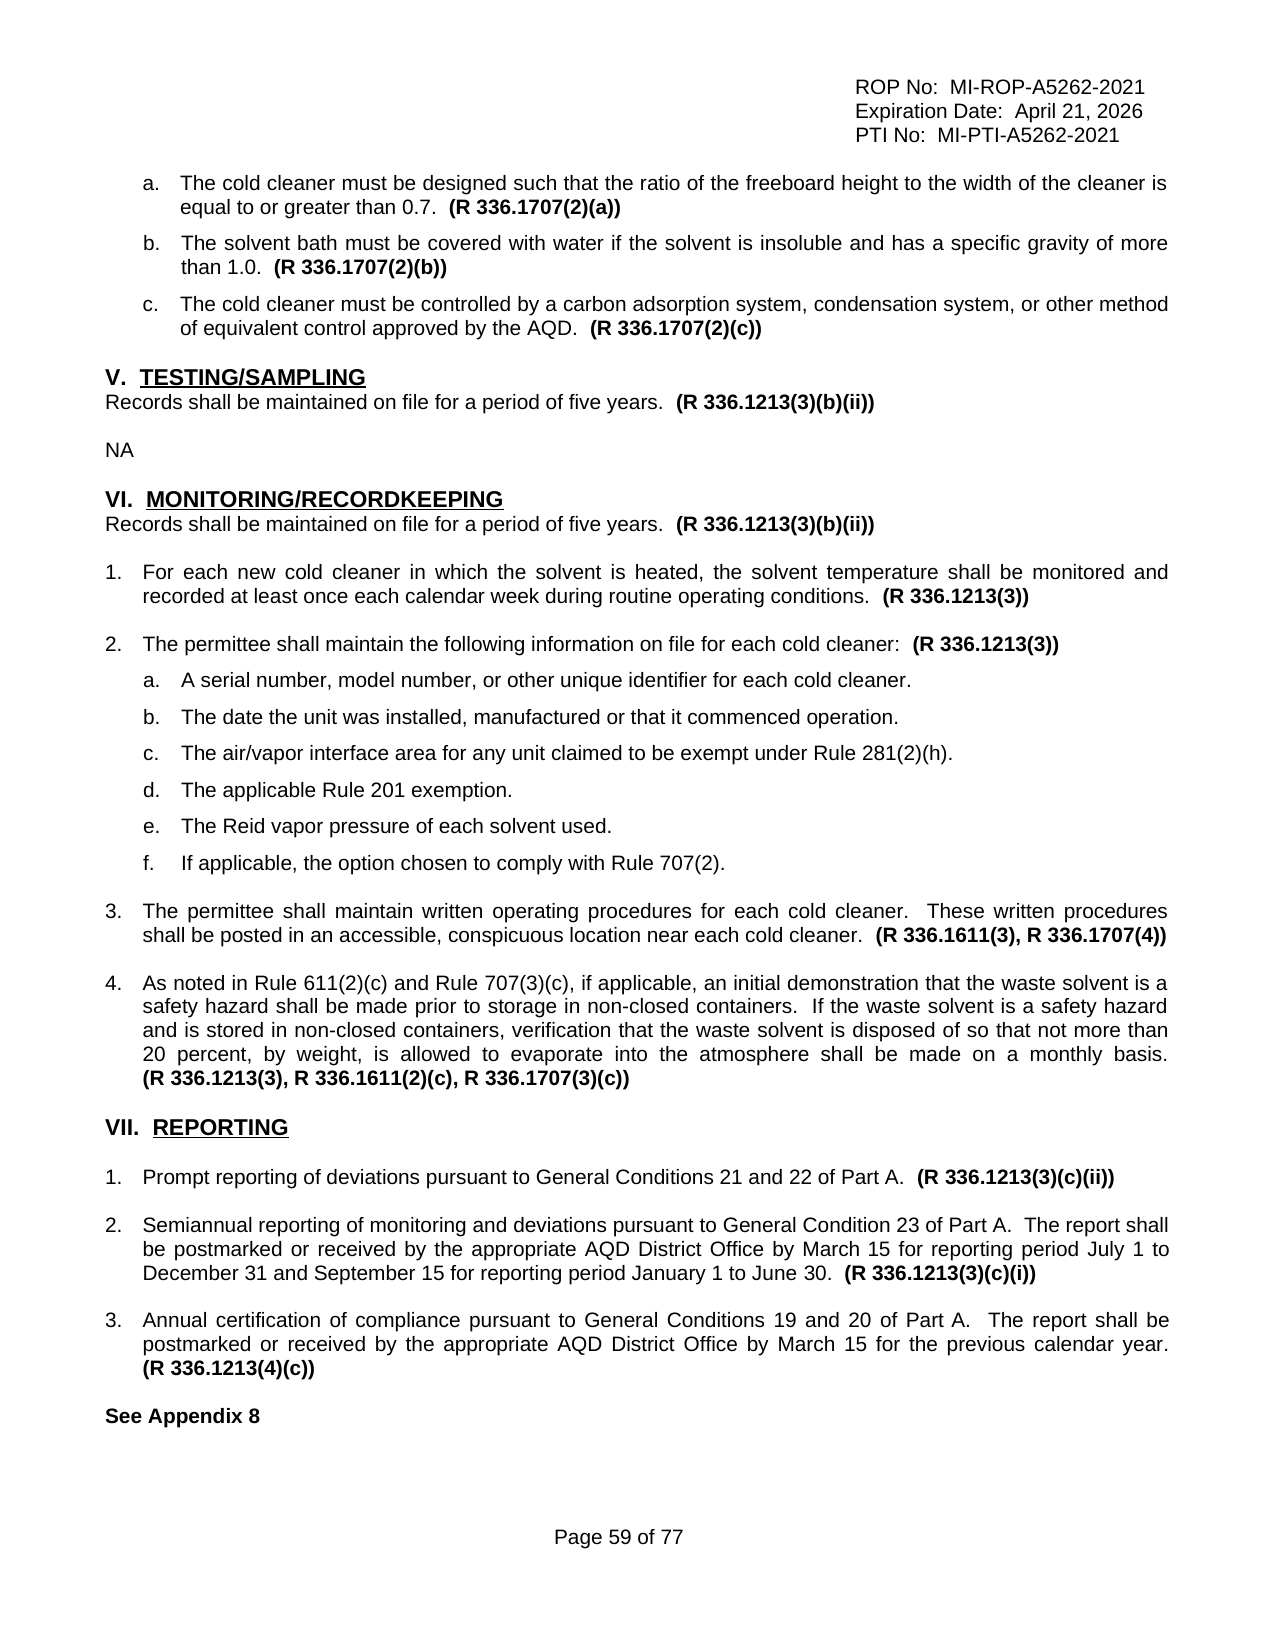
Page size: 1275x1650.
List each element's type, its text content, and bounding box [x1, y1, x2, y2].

text c. The air/vapor interface area for any unit claimed to be exempt under Rule 281(2)(h). [143, 741, 1170, 765]
text 4. As noted in Rule 611(2)(c) and Rule 707(3)(c), if applicable, an initial demonstration that the waste solvent is a safety hazard shall be made prior to storage in non-closed containers. If the waste solvent is a safety hazard and is stored in non-closed containers, verification that the waste solvent is disposed of so that not more than 20 percent, by weight, is allowed to evaporate into the atmosphere shall be made on a monthly basis. (R 336.1213(3), R 336.1611(2)(c), R 336.1707(3)(c)) [105, 970, 1170, 1090]
text 1. For each new cold cleaner in which the solvent is heated, the solvent temperature shall be monitored and recorded at least once each calendar week during routine operating conditions. (R 336.1213(3)) [105, 560, 1170, 608]
text 3. Annual certification of compliance pursuant to General Conditions 19 and 20 of Part A. The report shall be postmarked or received by the appropriate AQD District Office by March 15 for the previous calendar year. (R 336.1213(4)(c)) [105, 1308, 1170, 1380]
text V. TESTING/SAMPLING [105, 363, 1170, 390]
text Records shall be maintained on file for a period of five years. (R 336.1213(3)(b)(ii)) [105, 512, 1170, 536]
text See Appendix 8 [105, 1404, 1170, 1428]
text VI. MONITORING/RECORDKEEPING [105, 486, 1170, 512]
text c. The cold cleaner must be controlled by a carbon adsorption system, condensation system, or other method of equivalent control approved by the AQD. (R 336.1707(2)(c)) [142, 292, 1170, 339]
text 2. Semiannual reporting of monitoring and deviations pursuant to General Condition 23 of Part A. The report shall be postmarked or received by the appropriate AQD District Office by March 15 for reporting period July 1 to December 31 and September 15 for reporting period January 1 to June 30. (R 336.1213(3)(c)(i)) [105, 1212, 1170, 1284]
text NA [105, 438, 1170, 462]
text VII. REPORTING [105, 1114, 1170, 1141]
text 1. Prompt reporting of deviations pursuant to General Conditions 21 and 22 of Part A. (R 336.1213(3)(c)(ii)) [105, 1164, 1170, 1188]
text b. The date the unit was installed, manufactured or that it commenced operation. [143, 705, 1170, 729]
text a. A serial number, model number, or other unique identifier for each cold cleaner. [143, 668, 1170, 692]
text d. The applicable Rule 201 exemption. [143, 778, 1170, 802]
text f. If applicable, the option chosen to comply with Rule 707(2). [143, 851, 1170, 874]
text Records shall be maintained on file for a period of five years. (R 336.1213(3)(b)(ii)) [105, 390, 1170, 414]
text 2. The permittee shall maintain the following information on file for each cold cleaner: (R 336.1213(3)) [105, 632, 1170, 656]
text e. The Reid vapor pressure of each solvent used. [143, 814, 1170, 838]
text 3. The permittee shall maintain written operating procedures for each cold cleaner. These written procedures shall be posted in an accessible, conspicuous location near each cold cleaner. (R 336.1611(3), R 336.1707(4)) [105, 898, 1170, 946]
text b. The solvent bath must be covered with water if the solvent is insoluble and has a specific gravity of more than 1.0. (R 336.1707(2)(b)) [143, 231, 1170, 279]
text a. The cold cleaner must be designed such that the ratio of the freeboard height to the width of the cleaner is equal to or greater than 0.7. (R 336.1707(2)(a)) [142, 171, 1170, 219]
